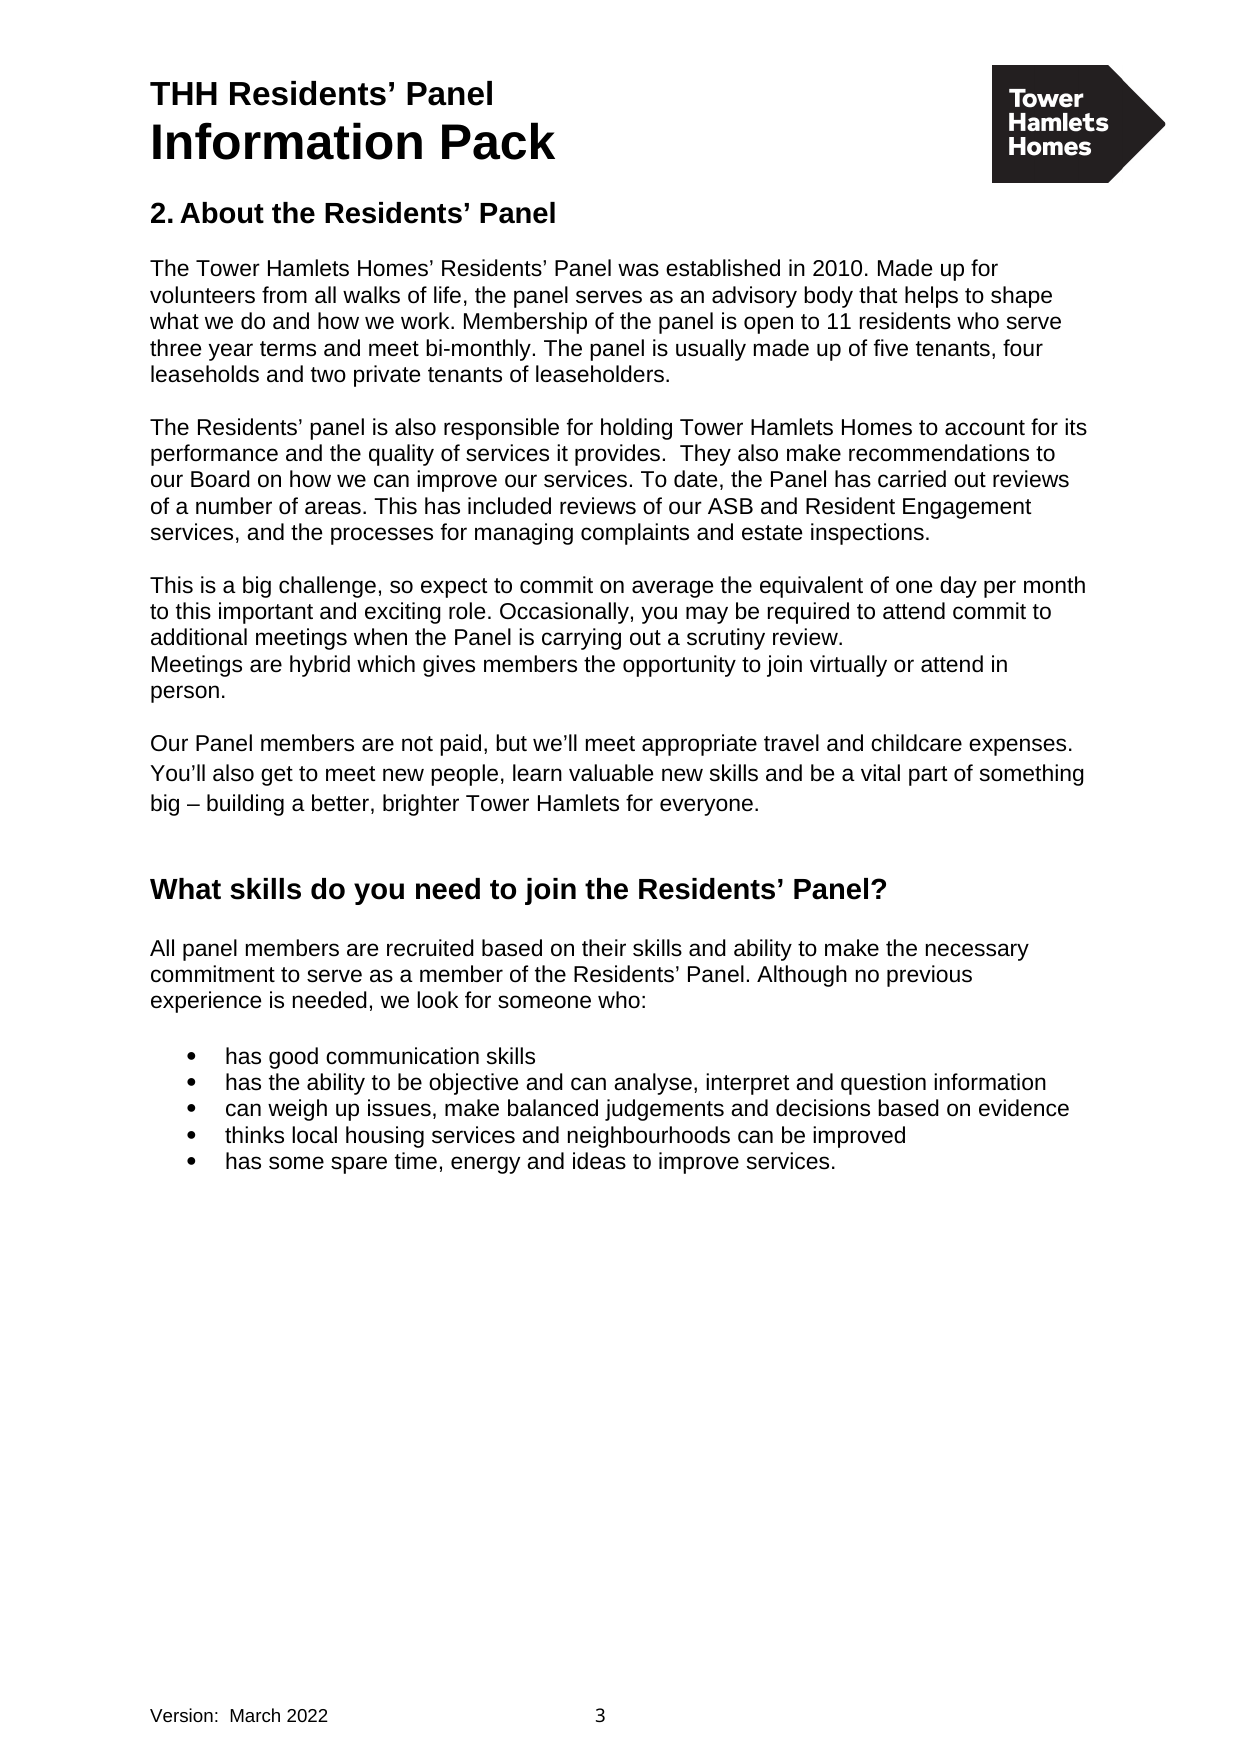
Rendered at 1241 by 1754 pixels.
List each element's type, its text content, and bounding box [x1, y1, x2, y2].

text This is a big challenge, so expect to commit on average the equivalent of one day per month to this important and exciting role. Occasionally, you may be required to attend commit to additional meetings when the Panel is carrying out a scrutiny review. [150, 572, 1090, 651]
picture [992, 65, 1166, 183]
text The Tower Hamlets Homes’ Residents’ Panel was established in 2010. Made up for volunteers from all walks of life, the panel serves as an advisory body that helps to shape what we do and how we work. Membership of the panel is open to 11 residents who serve three year terms and meet bi-monthly. The panel is usually made up of five tenants, four leaseholds and two private tenants of leaseholders. [150, 255, 1090, 387]
subtitle What skills do you need to join the Residents’ Panel? [150, 872, 1090, 905]
text The Residents’ panel is also responsible for holding Tower Hamlets Homes to account for its performance and the quality of services it provides. They also make recommendations to our Board on how we can improve our services. To date, the Panel has carried out reviews of a number of areas. This has included reviews of our ASB and Resident Engagement services, and the processes for managing complaints and estate inspections. [150, 413, 1090, 545]
list has some spare time, energy and ideas to improve services. [187, 1148, 1090, 1174]
text All panel members are recruited based on their skills and ability to make the necessary commitment to serve as a member of the Residents’ Panel. Although no previous experience is needed, we look for someone who: [150, 934, 1090, 1013]
text Meetings are hybrid which gives members the opportunity to join virtually or attend in person. [150, 651, 1090, 703]
list can weigh up issues, make balanced judgements and decisions based on evidence [187, 1095, 1090, 1122]
list has the ability to be objective and can analyse, interpret and question information [187, 1069, 1090, 1095]
list Our Panel members are not paid, but we’ll meet appropriate travel and childcare expenses. You’ll also get to meet new people, learn valuable new skills and be a vital part of something big – building a better, brighter Tower Hamlets for everyone. [150, 730, 1090, 817]
list About the Residents’ Panel [150, 196, 1090, 229]
list has good communication skills [187, 1043, 1090, 1069]
list thinks local housing services and neighbourhoods can be improved [187, 1122, 1090, 1148]
